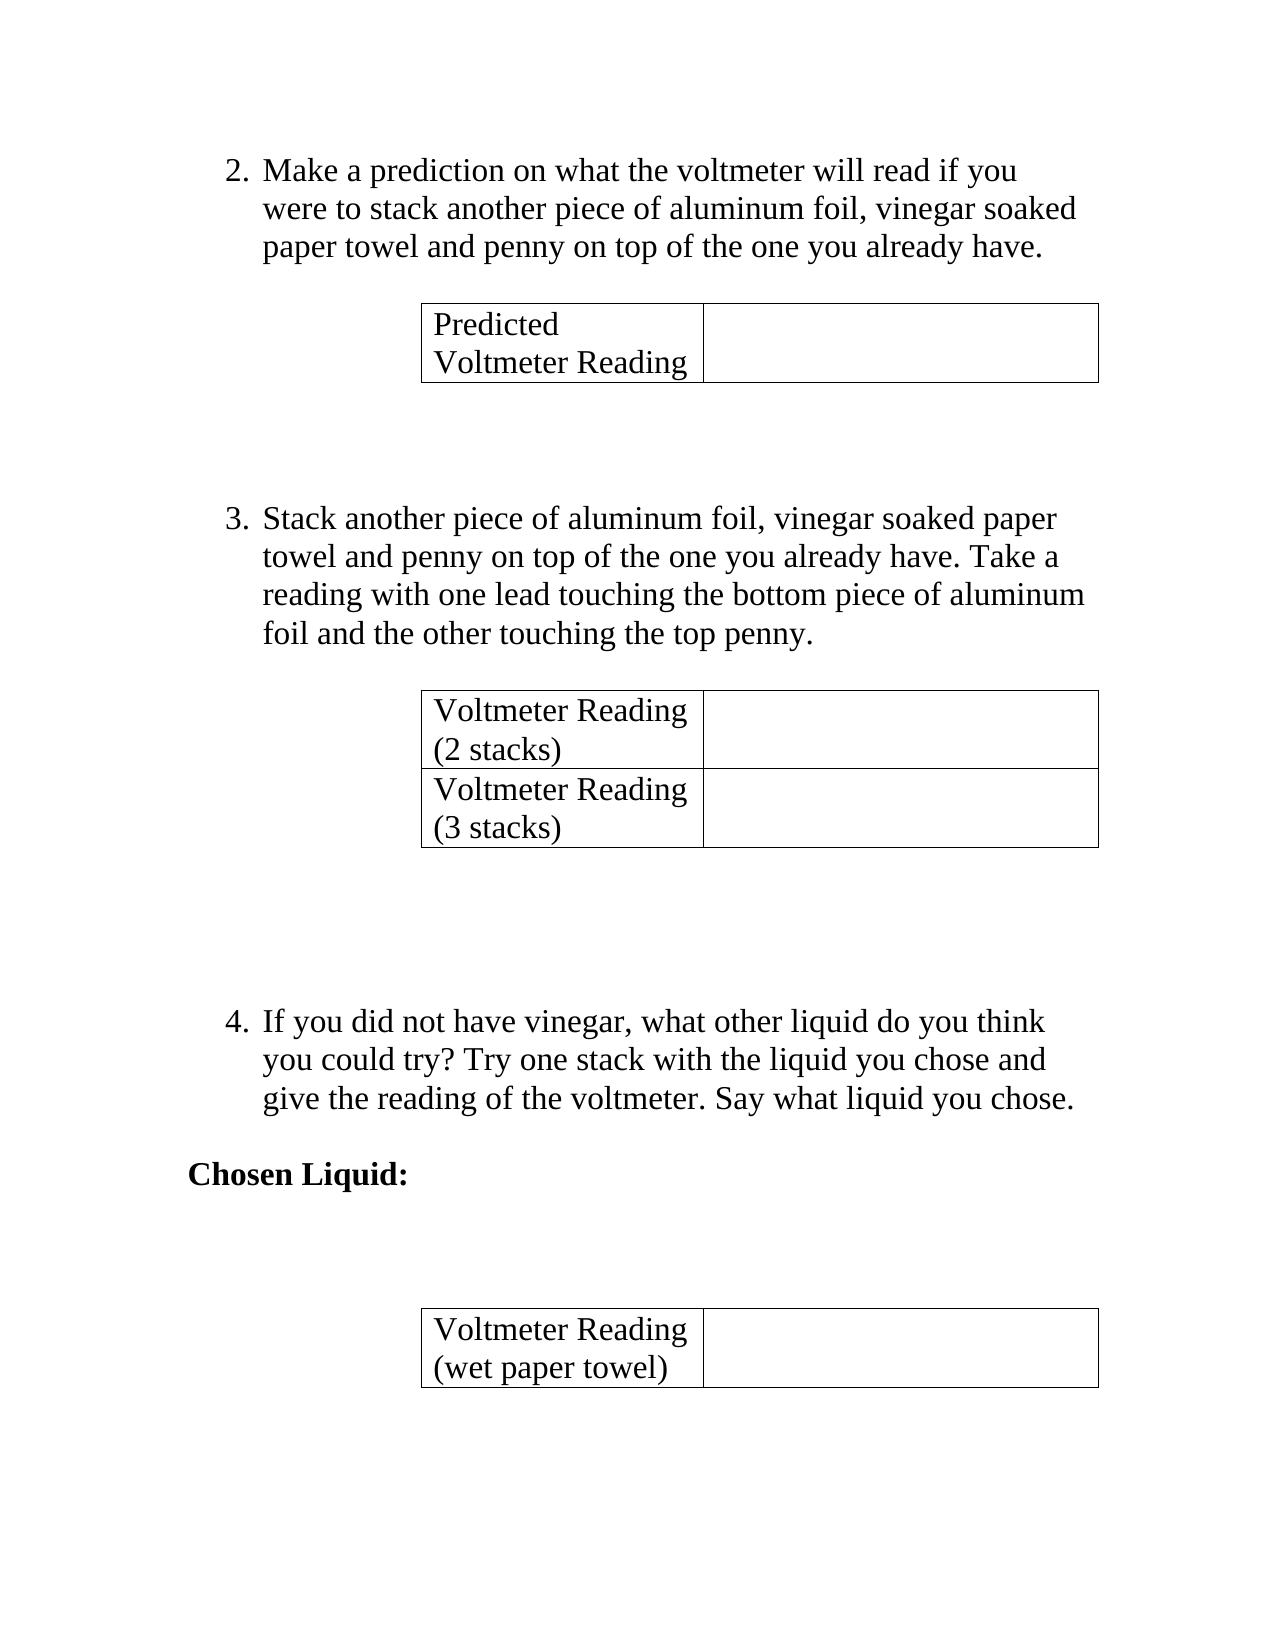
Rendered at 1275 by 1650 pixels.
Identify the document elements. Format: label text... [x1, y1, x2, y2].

list Stack another piece of aluminum foil, vinegar soaked paper towel and penny on top of the one you already have. Take a reading with one lead touching the bottom piece of aluminum foil and the other touching the top penny. [225, 498, 1087, 651]
list Make a prediction on what the voltmeter will read if you were to stack another piece of aluminum foil, vinegar soaked paper towel and penny on top of the one you already have. [225, 150, 1087, 265]
list If you did not have vinegar, what other liquid do you think you could try? Try one stack with the liquid you chose and give the reading of the voltmeter. Say what liquid you chose. [225, 1001, 1087, 1116]
table_header [704, 691, 1098, 768]
table_cell [704, 769, 1098, 847]
table_header Voltmeter Reading (wet paper towel) [422, 1309, 703, 1387]
text Chosen Liquid: [187, 1155, 1087, 1193]
table_cell Voltmeter Reading (3 stacks) [422, 769, 703, 847]
table_header [704, 1309, 1098, 1387]
table_header [704, 304, 1098, 382]
table_header Voltmeter Reading (2 stacks) [422, 691, 703, 768]
table_header Predicted Voltmeter Reading [422, 304, 703, 382]
